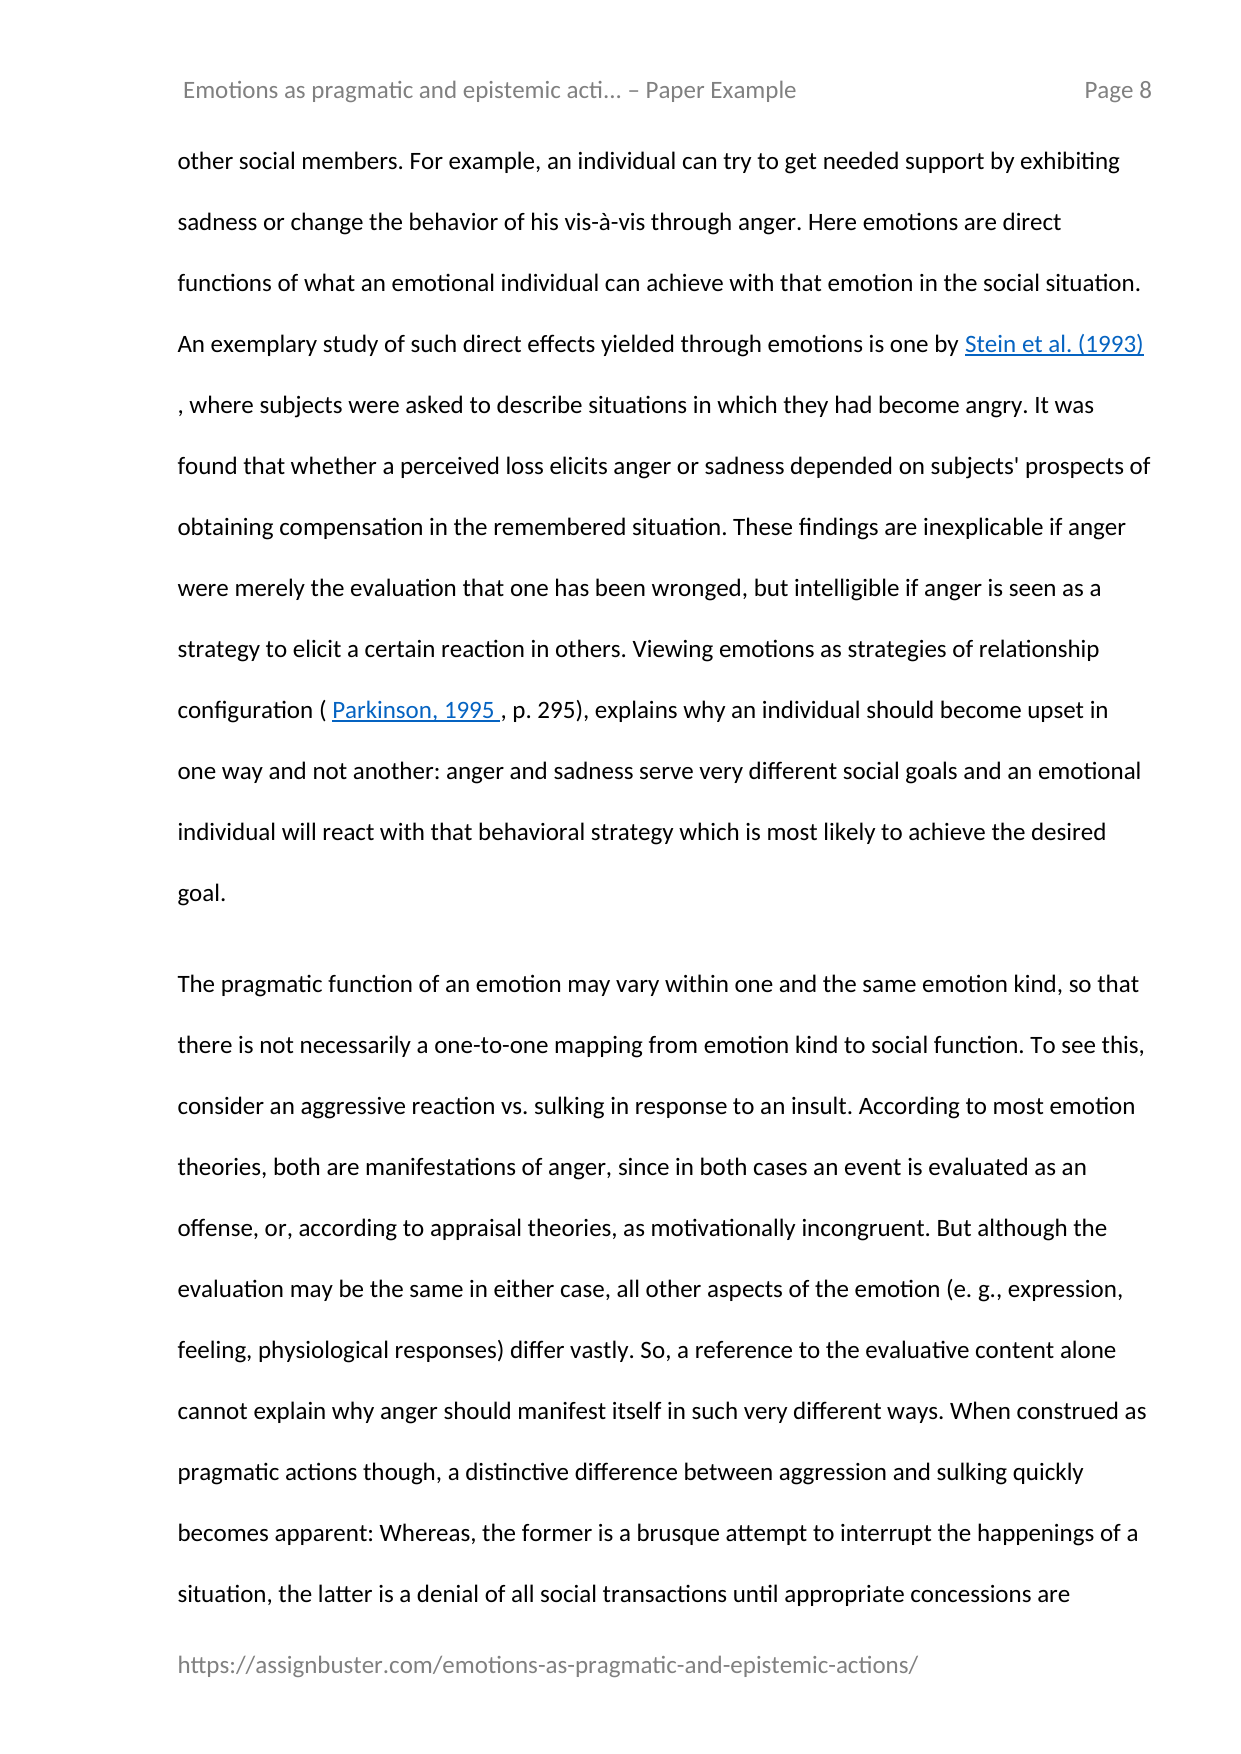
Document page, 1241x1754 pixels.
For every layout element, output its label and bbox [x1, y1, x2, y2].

text [177, 968, 1152, 1609]
text [177, 145, 1152, 908]
